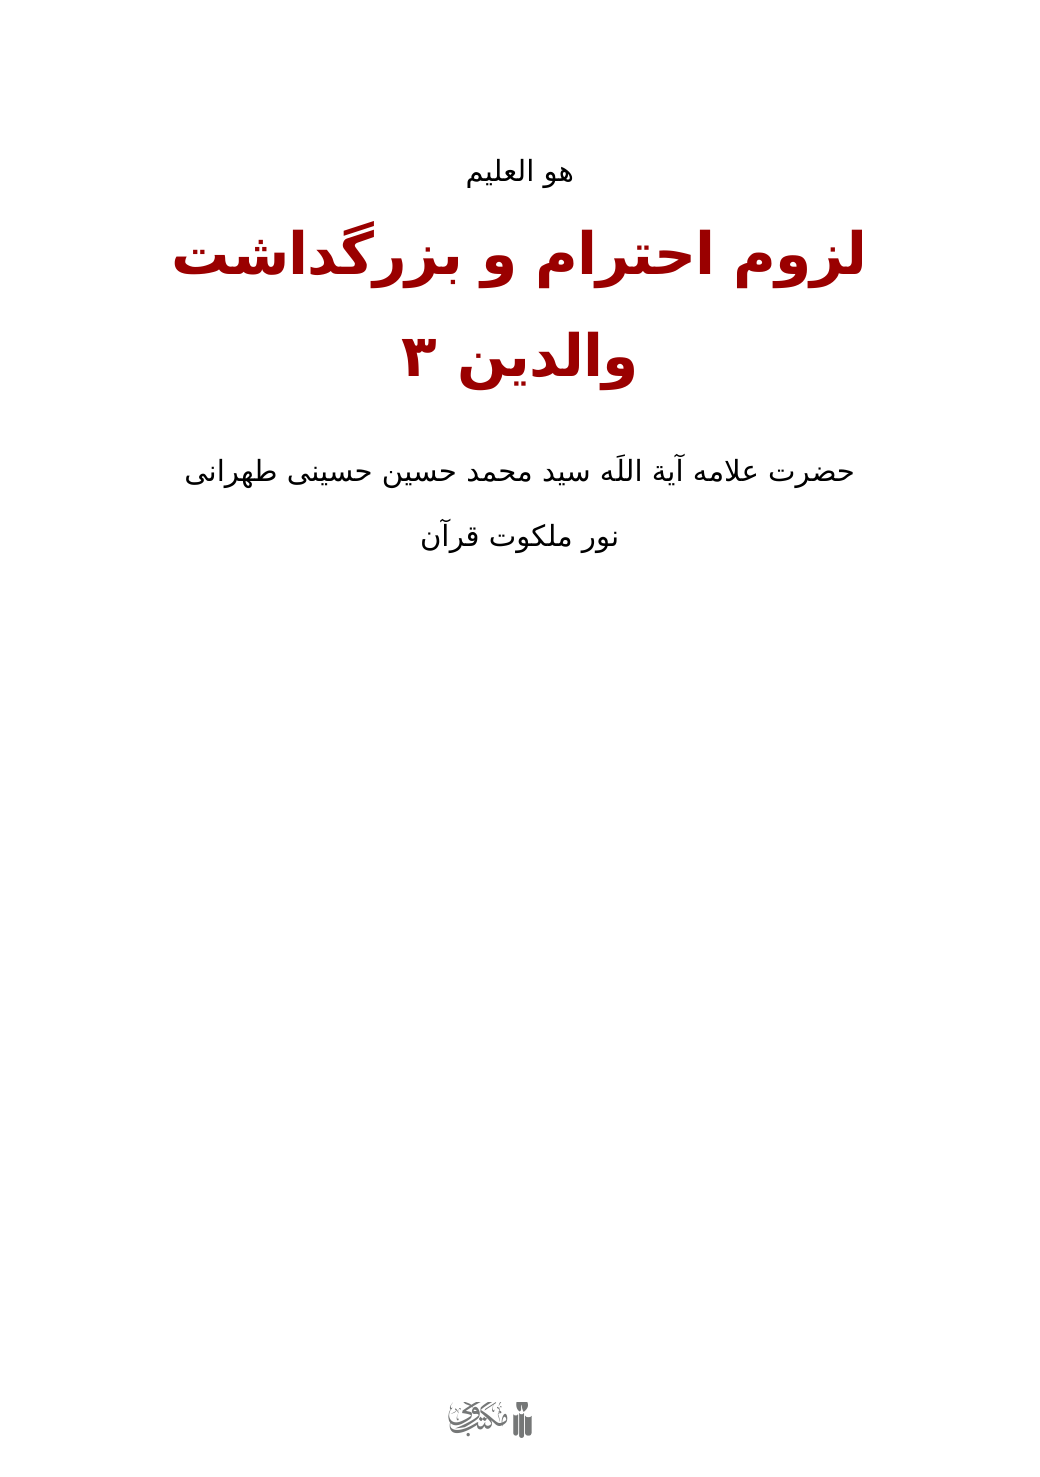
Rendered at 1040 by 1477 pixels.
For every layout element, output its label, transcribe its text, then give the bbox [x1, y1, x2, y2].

text نور ملکوت قرآن [89, 520, 951, 553]
picture [443, 1402, 537, 1438]
text هو العلیم [89, 156, 951, 188]
title لزوم احترام و بزرگداشت والدین ٣ [89, 220, 951, 390]
text حضرت علامه آیة اللَه سید محمد حسین حسینی طهرانی [89, 456, 951, 488]
